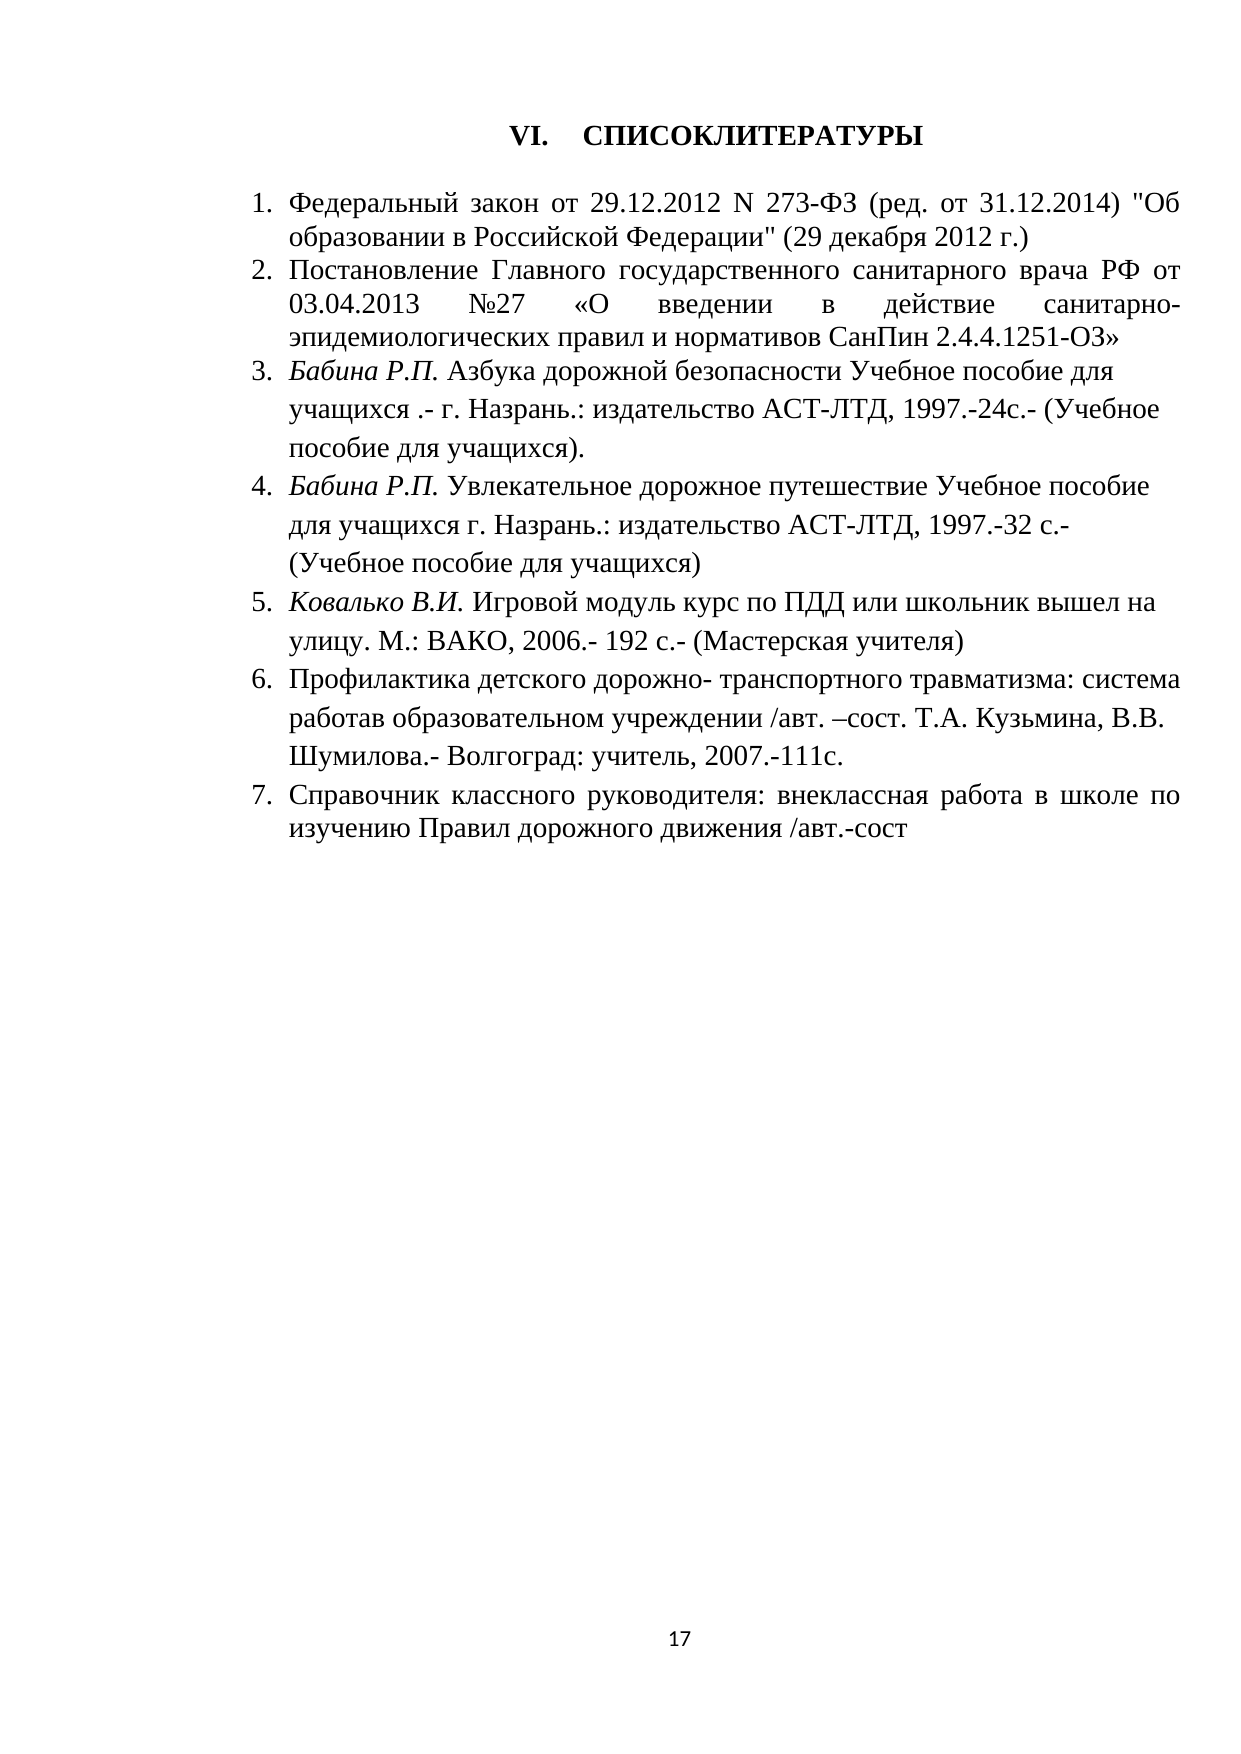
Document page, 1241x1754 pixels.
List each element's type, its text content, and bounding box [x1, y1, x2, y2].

list Ковалько В.И. Игровой модуль курс по ПДД или школьник вышел на улицу. М.: ВАКО, 2006.- 192 с.- (Мастерская учителя) [251, 584, 1181, 656]
list СПИСОКЛИТЕРАТУРЫ [177, 118, 1181, 152]
list Бабина Р.П. Азбука дорожной безопасности Учебное пособие для учащихся .- г. Назрань.: издательство АСТ-ЛТД, 1997.-24с.- (Учебное пособие для учащихся). [251, 353, 1181, 463]
list Профилактика детского дорожно- транспортного травматизма: система работав образовательном учреждении /авт. –сост. Т.А. Кузьмина, В.В. Шумилова.- Волгоград: учитель, 2007.-111с. [251, 661, 1181, 772]
list Бабина Р.П. Увлекательное дорожное путешествие Учебное пособие для учащихся г. Назрань.: издательство АСТ-ЛТД, 1997.-32 с.- (Учебное пособие для учащихся) [251, 468, 1181, 579]
list Справочник классного руководителя: внеклассная работа в школе по изучению Правил дорожного движения /авт.-сост [251, 777, 1181, 844]
list Постановление Главного государственного санитарного врача РФ от 03.04.2013 №27 «О введении в действие санитарно-эпидемиологических правил и нормативов СанПин 2.4.4.1251-ОЗ» [251, 252, 1181, 353]
list Федеральный закон от 29.12.2012 N 273-ФЗ (ред. от 31.12.2014) "Об образовании в Российской Федерации" (29 декабря 2012 г.) [251, 185, 1181, 252]
